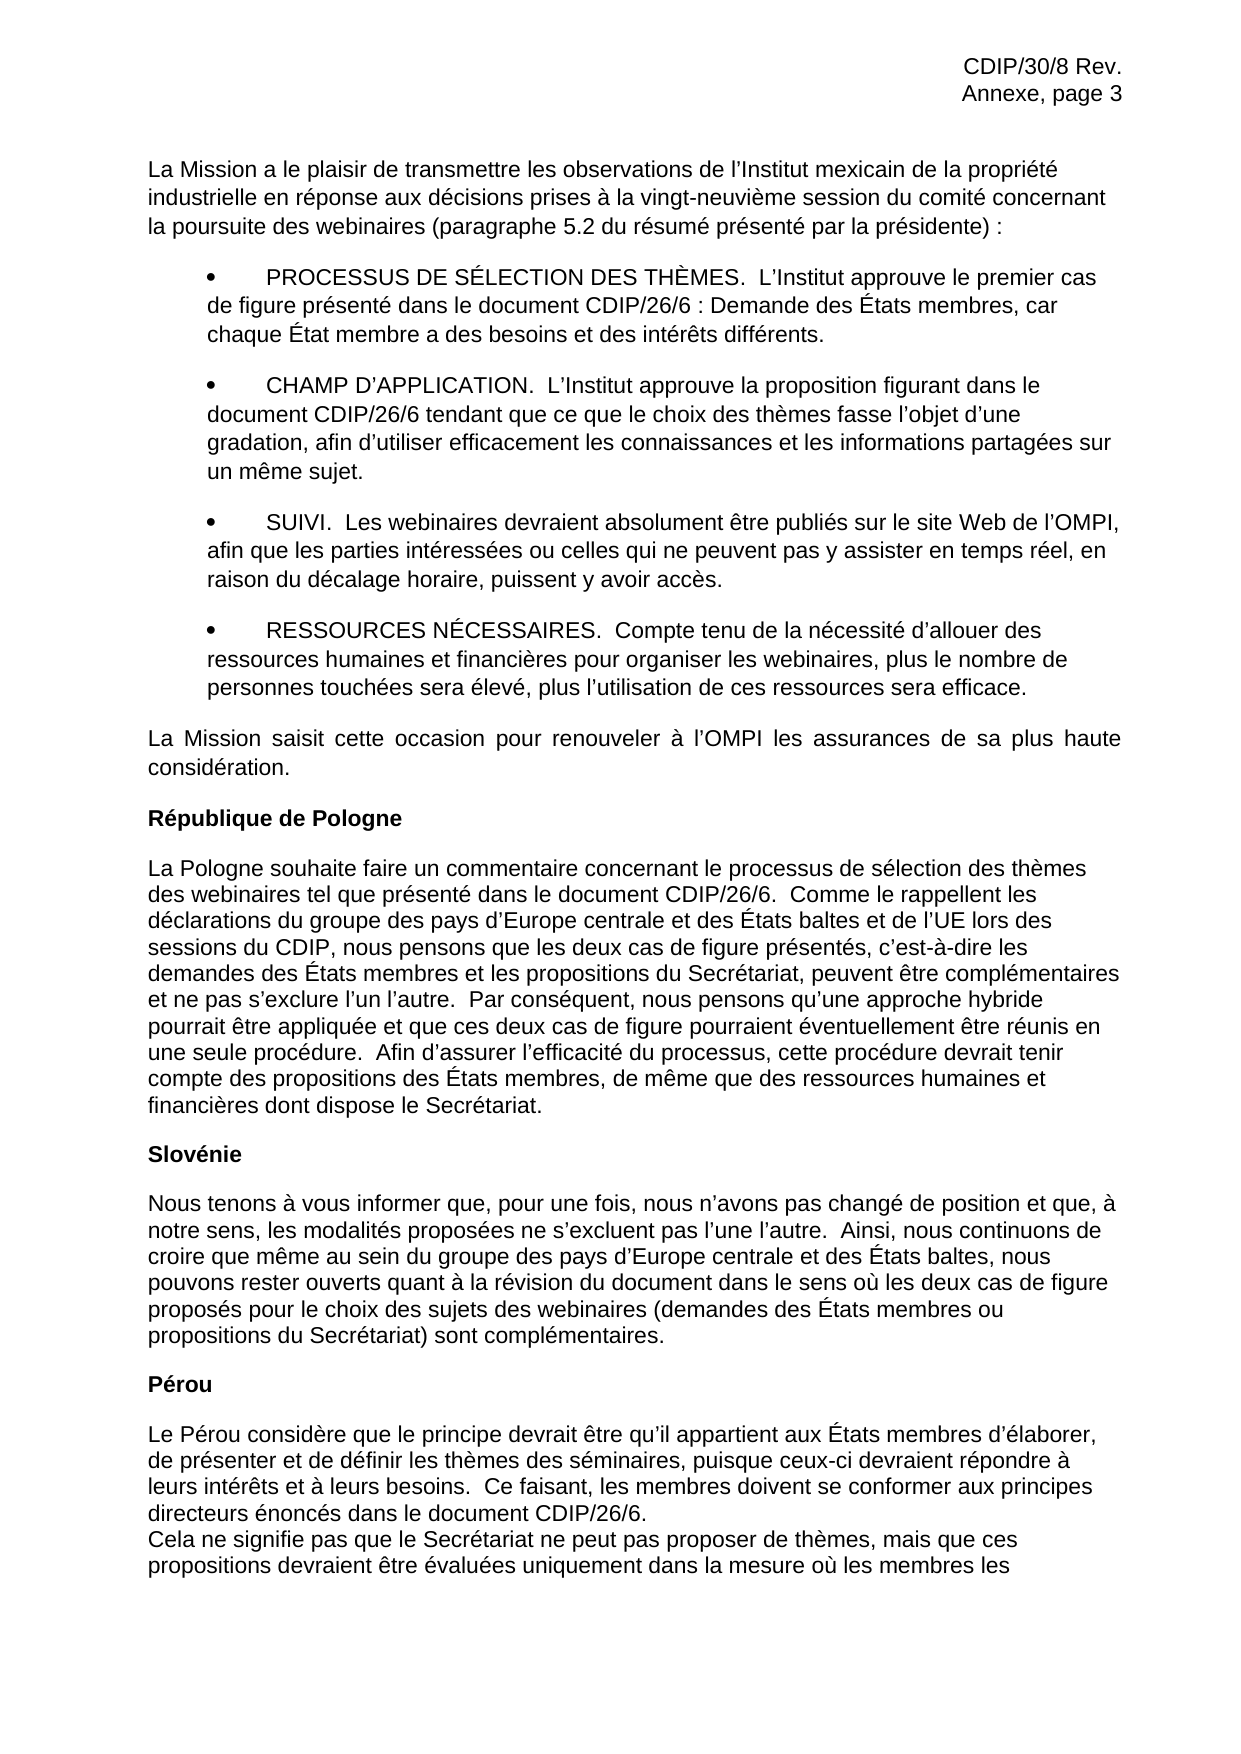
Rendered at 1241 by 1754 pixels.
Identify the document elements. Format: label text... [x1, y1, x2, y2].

list Champ d’application. L’Institut approuve la proposition figurant dans le document CDIP/26/6 tendant que ce que le choix des thèmes fasse l’objet d’une gradation, afin d’utiliser efficacement les connaissances et les informations partagées sur un même sujet. [207, 372, 1122, 484]
list Suivi. Les webinaires devraient absolument être publiés sur le site Web de l’OMPI, afin que les parties intéressées ou celles qui ne peuvent pas y assister en temps réel, en raison du décalage horaire, puissent y avoir accès. [207, 509, 1122, 592]
text La Mission a le plaisir de transmettre les observations de l’Institut mexicain de la propriété industrielle en réponse aux décisions prises à la vingt-neuvième session du comité concernant la poursuite des webinaires (paragraphe 5.2 du résumé présenté par la présidente) : [148, 156, 1122, 239]
list Ressources nécessaires. Compte tenu de la nécessité d’allouer des ressources humaines et financières pour organiser les webinaires, plus le nombre de personnes touchées sera élevé, plus l’utilisation de ces ressources sera efficace. [207, 617, 1122, 700]
text Le Pérou considère que le principe devrait être qu’il appartient aux États membres d’élaborer, de présenter et de définir les thèmes des séminaires, puisque ceux-ci devraient répondre à leurs intérêts et à leurs besoins. Ce faisant, les membres doivent se conformer aux principes directeurs énoncés dans le document CDIP/26/6. [148, 1421, 1122, 1526]
list Nous tenons à vous informer que, pour une fois, nous n’avons pas changé de position et que, à notre sens, les modalités proposées ne s’excluent pas l’une l’autre. Ainsi, nous continuons de croire que même au sein du groupe des pays d’Europe centrale et des États baltes, nous pouvons rester ouverts quant à la révision du document dans le sens où les deux cas de figure proposés pour le choix des sujets des webinaires (demandes des États membres ou propositions du Secrétariat) sont complémentaires. [148, 1190, 1122, 1348]
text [148, 1526, 1122, 1579]
text La Pologne souhaite faire un commentaire concernant le processus de sélection des thèmes des webinaires tel que présenté dans le document CDIP/26/6. Comme le rappellent les déclarations du groupe des pays d’Europe centrale et des États baltes et de l’UE lors des sessions du CDIP, nous pensons que les deux cas de figure présentés, c’est-à-dire les demandes des États membres et les propositions du Secrétariat, peuvent être complémentaires et ne pas s’exclure l’un l’autre. Par conséquent, nous pensons qu’une approche hybride pourrait être appliquée et que ces deux cas de figure pourraient éventuellement être réunis en une seule procédure. Afin d’assurer l’efficacité du processus, cette procédure devrait tenir compte des propositions des États membres, de même que des ressources humaines et financières dont dispose le Secrétariat. [148, 854, 1122, 1118]
list République de Pologne [148, 805, 1122, 832]
list Processus de sélection des thèmes. L’Institut approuve le premier cas de figure présenté dans le document CDIP/26/6 : Demande des États membres, car chaque État membre a des besoins et des intérêts différents. [207, 264, 1122, 347]
list Slovénie [148, 1141, 1122, 1167]
text La Mission saisit cette occasion pour renouveler à l’OMPI les assurances de sa plus haute considération. [148, 725, 1122, 780]
list Pérou [148, 1371, 1122, 1398]
